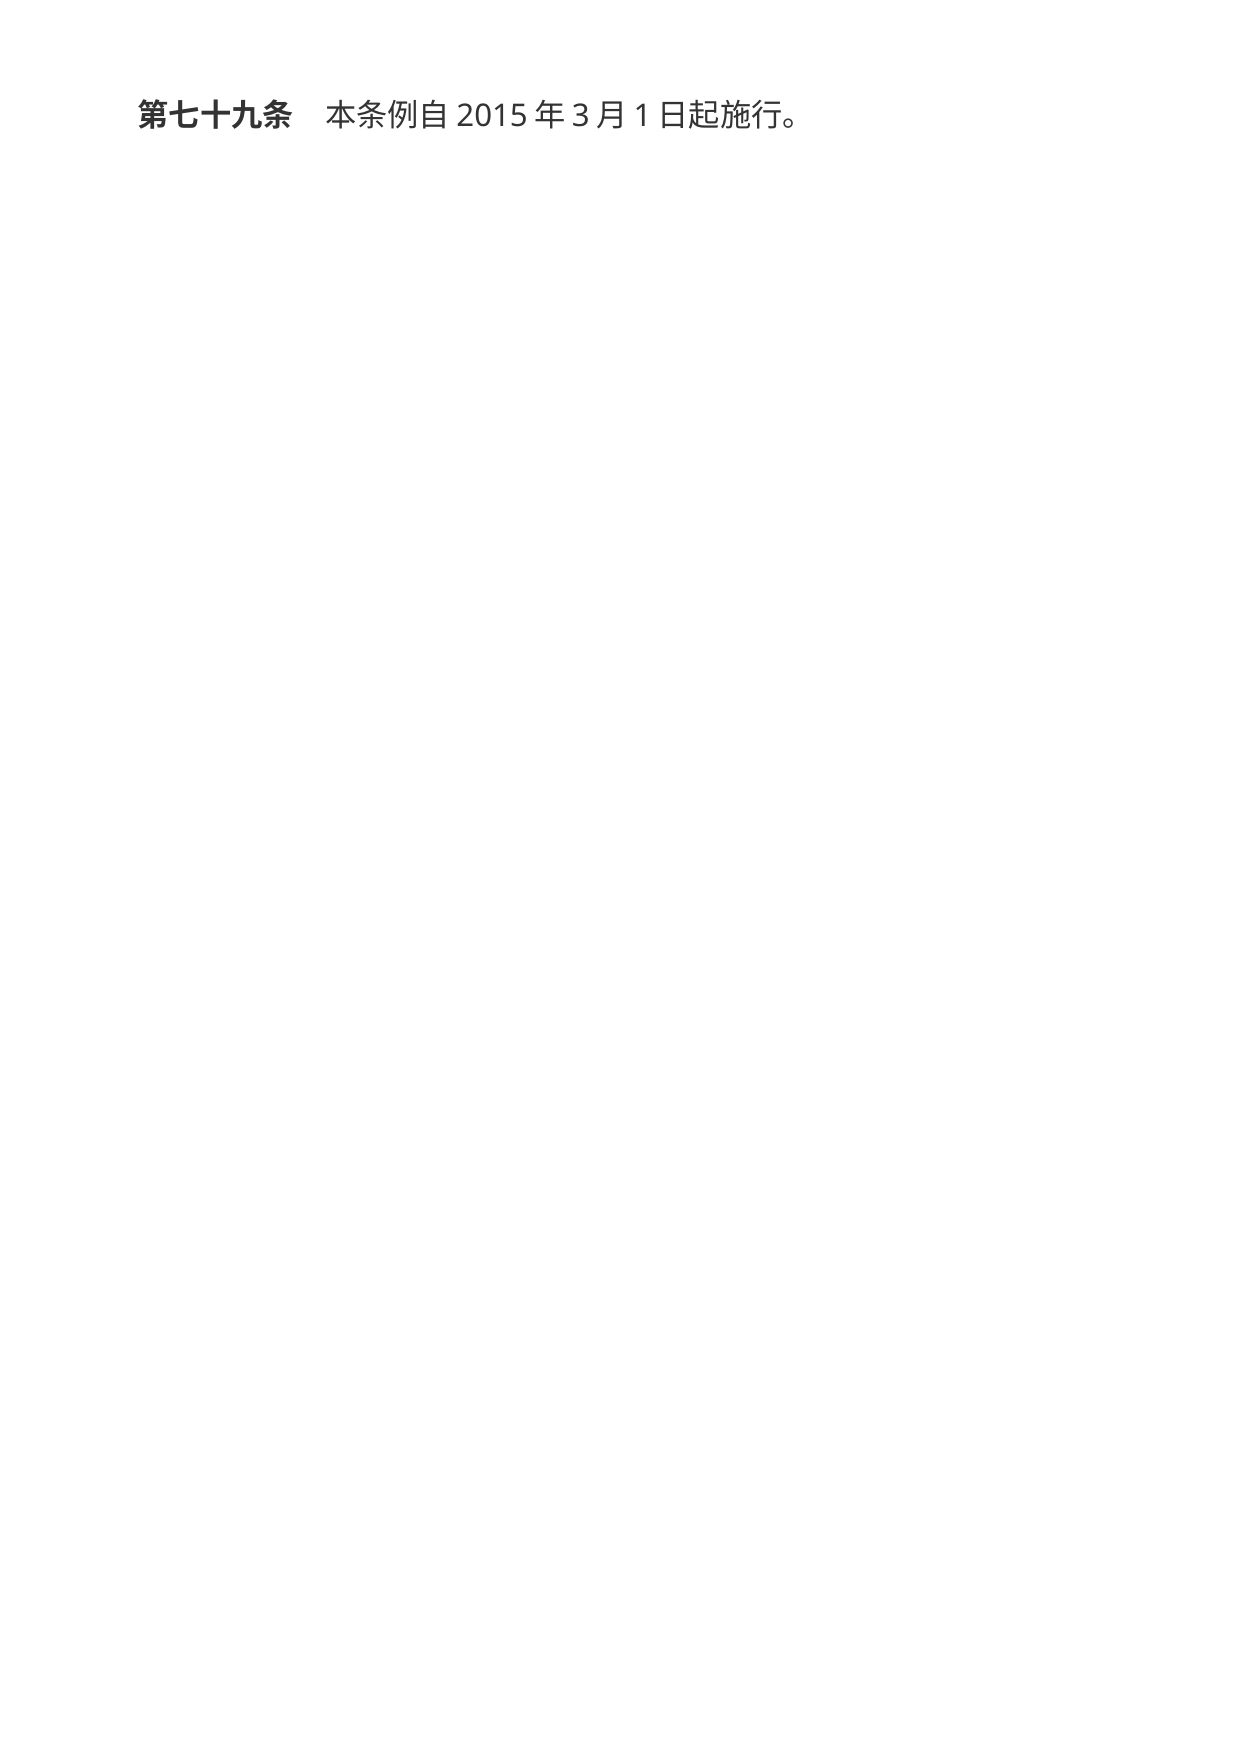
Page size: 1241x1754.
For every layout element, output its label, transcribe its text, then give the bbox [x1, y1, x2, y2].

text 第七十九条 本条例自2015年3月1日起施行。 [75, 81, 1165, 146]
